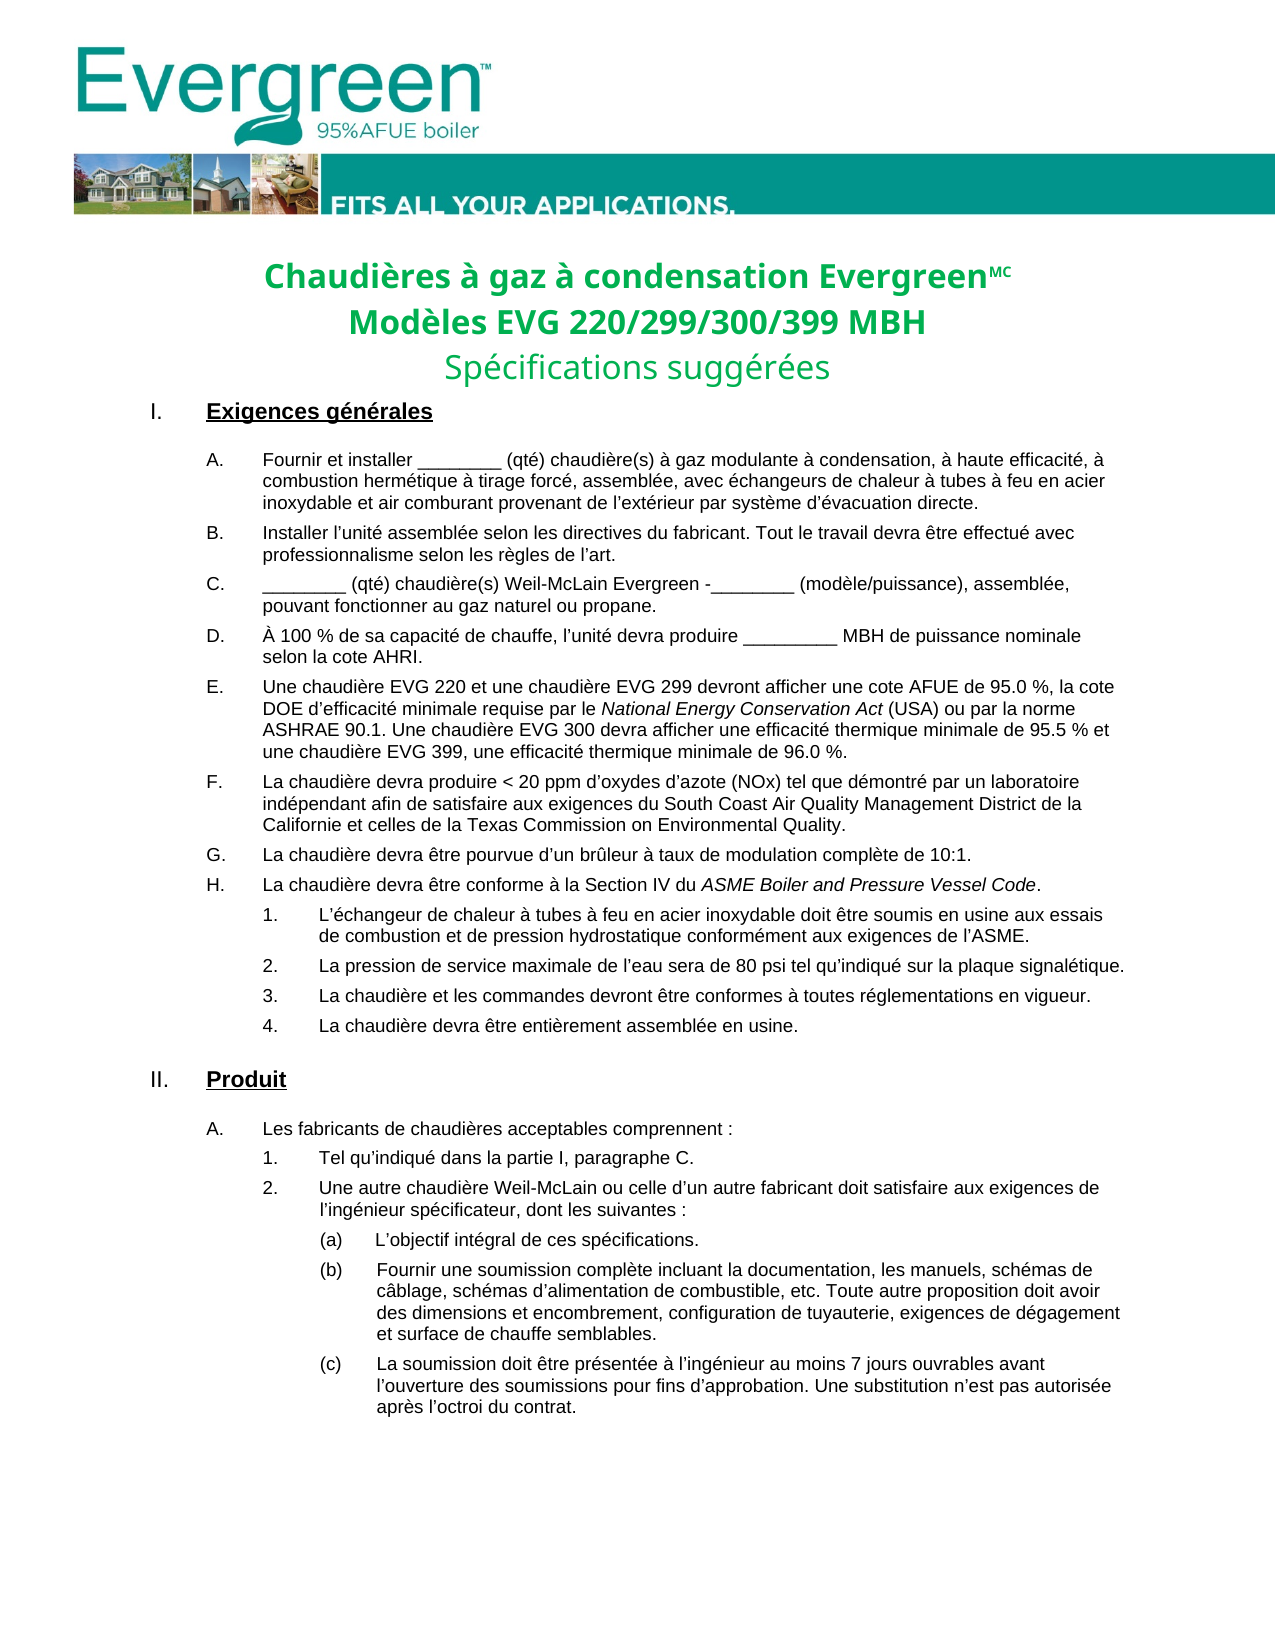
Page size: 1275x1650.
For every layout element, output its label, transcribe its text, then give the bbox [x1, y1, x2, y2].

list Fournir et installer ________ (qté) chaudière(s) à gaz modulante à condensation, à haute efficacité, à combustion hermétique à tirage forcé, assemblée, avec échangeurs de chaleur à tubes à feu en acier inoxydable et air comburant provenant de l’extérieur par système d’évacuation directe. [206, 449, 1125, 513]
picture [73, 28, 1275, 307]
list La chaudière devra être pourvue d’un brûleur à taux de modulation complète de 10:1. [206, 844, 1125, 865]
list Les fabricants de chaudières acceptables comprennent : [206, 1117, 1125, 1139]
list Une chaudière EVG 220 et une chaudière EVG 299 devront afficher une cote AFUE de 95.0 %, la cote DOE d’efficacité minimale requise par le National Energy Conservation Act (USA) ou par la norme ASHRAE 90.1. Une chaudière EVG 300 devra afficher une efficacité thermique minimale de 95.5 % et une chaudière EVG 399, une efficacité thermique minimale de 96.0 %. [206, 676, 1125, 762]
text II. Produit [150, 1066, 1125, 1093]
text Spécifications suggérées [150, 344, 1125, 389]
list La chaudière devra produire < 20 ppm d’oxydes d’azote (NOx) tel que démontré par un laboratoire indépendant afin de satisfaire aux exigences du South Coast Air Quality Management District de la Californie et celles de la Texas Commission on Environmental Quality. [206, 771, 1125, 835]
list Installer l’unité assemblée selon les directives du fabricant. Tout le travail devra être effectué avec professionnalisme selon les règles de l’art. [206, 522, 1125, 565]
list ________ (qté) chaudière(s) Weil-McLain Evergreen -________ (modèle/puissance), assemblée, pouvant fonctionner au gaz naturel ou propane. [206, 573, 1125, 616]
text Chaudières à gaz à condensation EvergreenMC [150, 253, 1125, 298]
list La pression de service maximale de l’eau sera de 80 psi tel qu’indiqué sur la plaque signalétique. [262, 955, 1125, 977]
list À 100 % de sa capacité de chauffe, l’unité devra produire _________ MBH de puissance nominale selon la cote AHRI. [206, 625, 1125, 668]
text I. Exigences générales [150, 398, 1125, 424]
list L’échangeur de chaleur à tubes à feu en acier inoxydable doit être soumis en usine aux essais de combustion et de pression hydrostatique conformément aux exigences de l’ASME. [262, 903, 1125, 947]
list La chaudière devra être conforme à la Section IV du ASME Boiler and Pressure Vessel Code. [206, 874, 1125, 895]
text Modèles EVG 220/299/300/399 MBH [150, 298, 1125, 344]
list Tel qu’indiqué dans la partie I, paragraphe C. [262, 1147, 1125, 1169]
text (b) Fournir une soumission complète incluant la documentation, les manuels, schémas de câblage, schémas d’alimentation de combustible, etc. Toute autre proposition doit avoir des dimensions et encombrement, configuration de tuyauterie, exigences de dégagement et surface de chauffe semblables. [319, 1258, 1125, 1345]
list La chaudière devra être entièrement assemblée en usine. [262, 1015, 1125, 1036]
text 2. Une autre chaudière Weil-McLain ou celle d’un autre fabricant doit satisfaire aux exigences de l’ingénieur spécificateur, dont les suivantes : [262, 1177, 1125, 1220]
text (c) La soumission doit être présentée à l’ingénieur au moins 7 jours ouvrables avant l’ouverture des soumissions pour fins d’approbation. Une substitution n’est pas autorisée après l’octroi du contrat. [319, 1353, 1125, 1418]
list La chaudière et les commandes devront être conformes à toutes réglementations en vigueur. [262, 985, 1125, 1006]
list L’objectif intégral de ces spécifications. [319, 1228, 1125, 1250]
